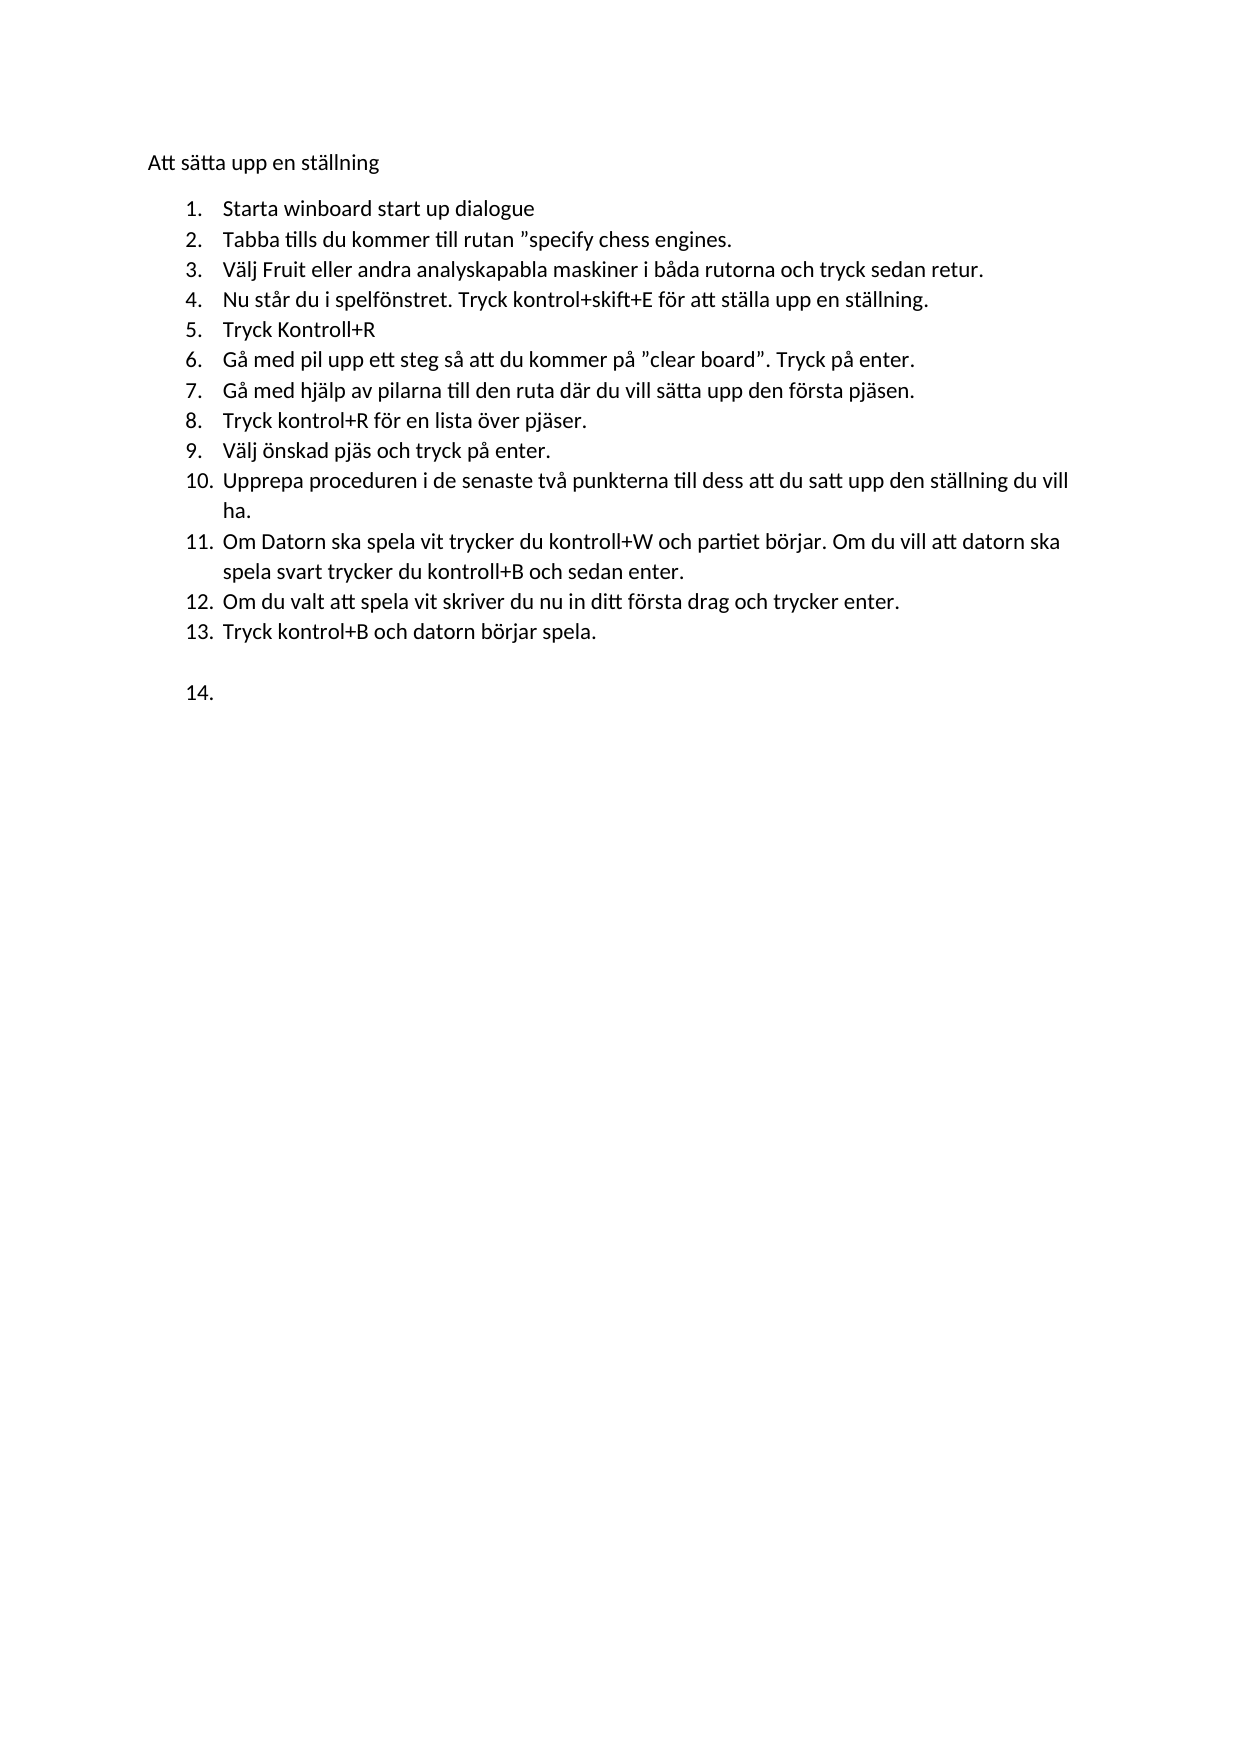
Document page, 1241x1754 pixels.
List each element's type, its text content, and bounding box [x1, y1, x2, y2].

list Tryck kontrol+R för en lista över pjäser. [185, 406, 1093, 434]
list Välj Fruit eller andra analyskapabla maskiner i båda rutorna och tryck sedan retur. [185, 255, 1093, 283]
list Välj önskad pjäs och tryck på enter. [185, 436, 1093, 464]
text Att sätta upp en ställning [148, 148, 1093, 176]
list Om Datorn ska spela vit trycker du kontroll+W och partiet börjar. Om du vill att datorn ska spela svart trycker du kontroll+B och sedan enter. [185, 527, 1093, 585]
list Tabba tills du kommer till rutan ”specify chess engines. [185, 225, 1093, 253]
list Nu står du i spelfönstret. Tryck kontrol+skift+E för att ställa upp en ställning. [185, 285, 1093, 313]
list Gå med pil upp ett steg så att du kommer på ”clear board”. Tryck på enter. [185, 346, 1093, 373]
list Om du valt att spela vit skriver du nu in ditt första drag och trycker enter. [185, 587, 1093, 615]
list Upprepa proceduren i de senaste två punkterna till dess att du satt upp den ställning du vill ha. [185, 466, 1093, 524]
list Tryck Kontroll+R [185, 315, 1093, 343]
list Gå med hjälp av pilarna till den ruta där du vill sätta upp den första pjäsen. [185, 376, 1093, 404]
list Tryck kontrol+B och datorn börjar spela. [185, 617, 1093, 645]
list Starta winboard start up dialogue [185, 194, 1093, 222]
